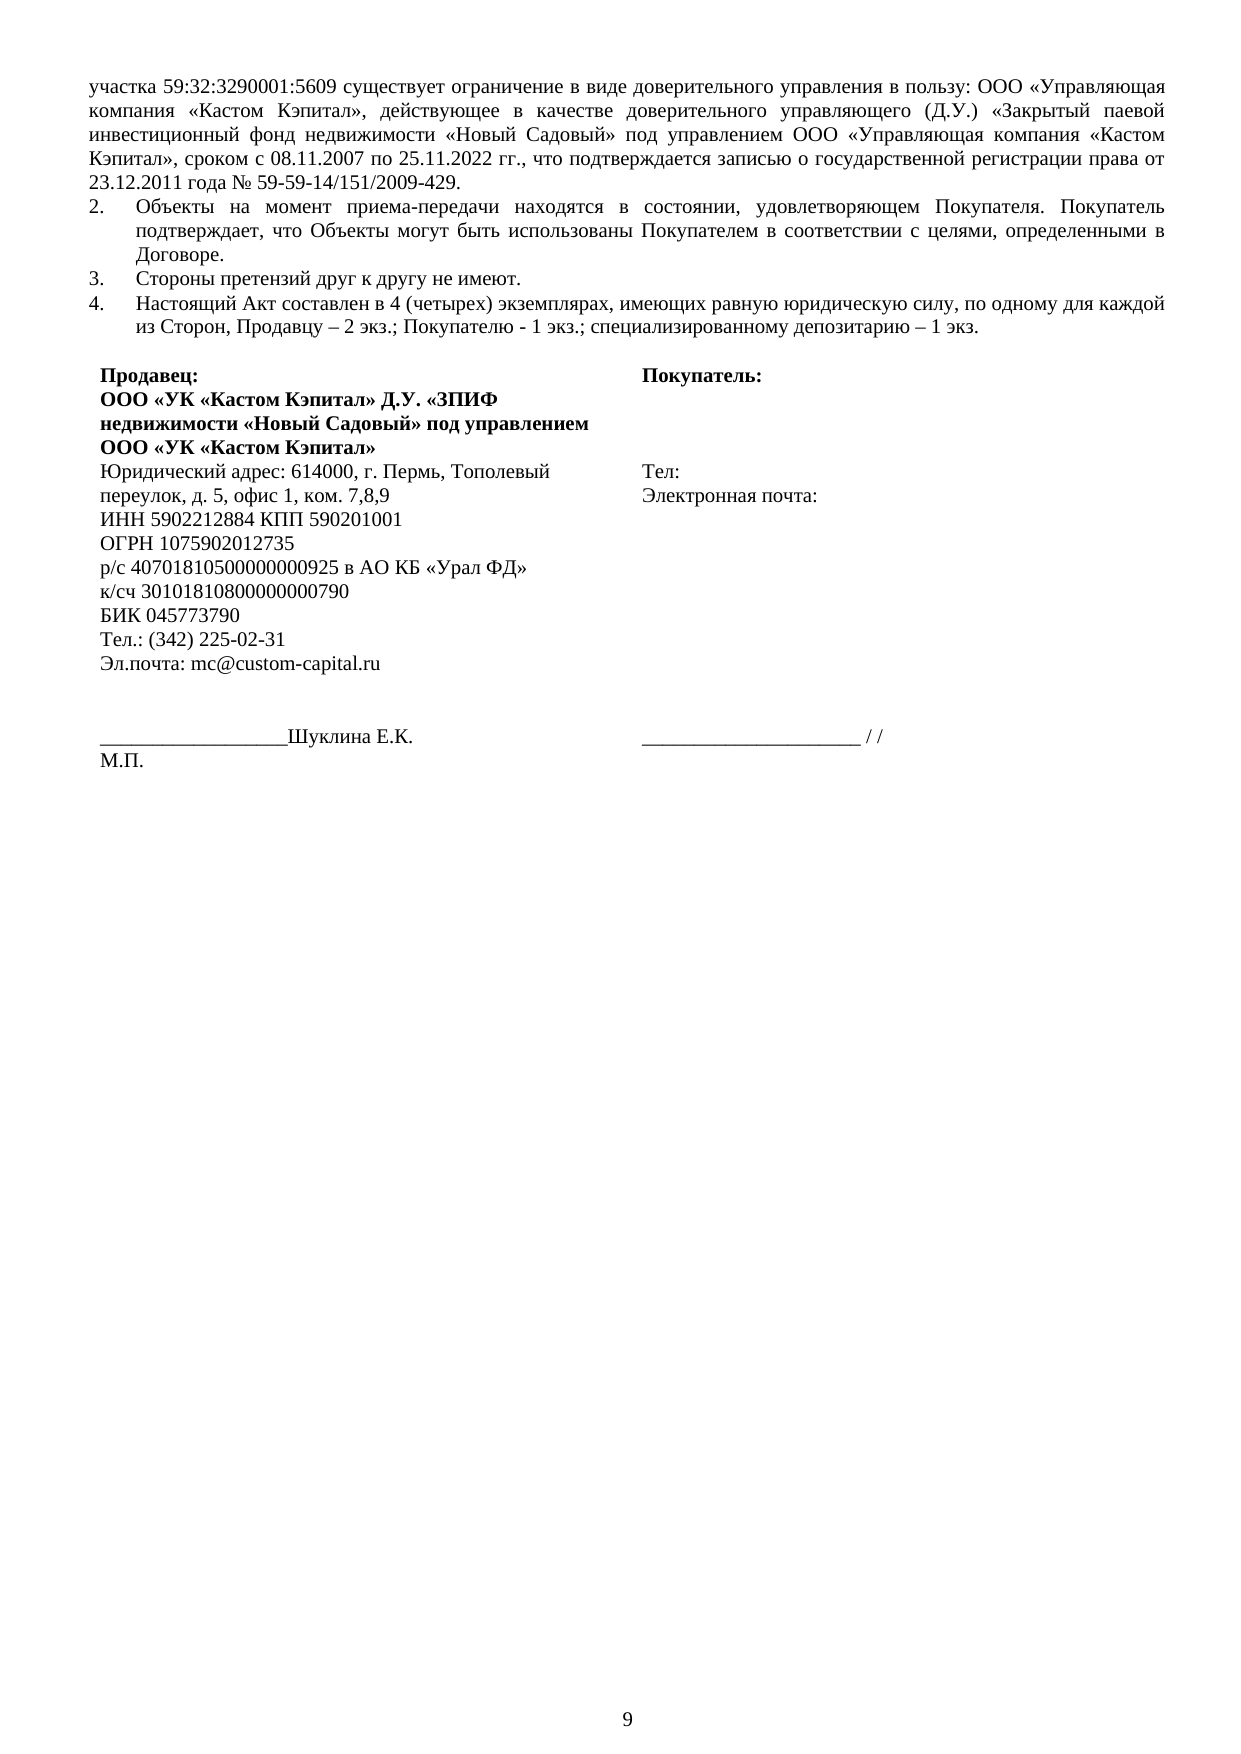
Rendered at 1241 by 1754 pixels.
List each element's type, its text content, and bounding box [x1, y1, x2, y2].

table_header Покупатель: Тел: Электронная почта: _____________________ / / [631, 363, 1136, 796]
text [89, 74, 1166, 194]
list Стороны претензий друг к другу не имеют. [89, 266, 1166, 290]
list Объекты на момент приема-передачи находятся в состоянии, удовлетворяющем Покупателя. Покупатель подтверждает, что Объекты могут быть использованы Покупателем в соответствии с целями, определенными в Договоре. [89, 194, 1166, 266]
list Настоящий Акт составлен в 4 (четырех) экземплярах, имеющих равную юридическую силу, по одному для каждой из Сторон, Продавцу – 2 экз.; Покупателю - 1 экз.; специализированному депозитарию – 1 экз. [89, 290, 1166, 338]
table_header Продавец: ООО «УК «Кастом Кэпитал» Д.У. «ЗПИФ недвижимости «Новый Садовый» под управлением ООО «УК «Кастом Кэпитал» Юридический адрес: 614000, г. Пермь, Тополевый переулок, д. 5, офис 1, ком. 7,8,9 ИНН 5902212884 КПП 590201001 ОГРН 1075902012735 р/с 40701810500000000925 в АО КБ «Урал ФД» к/сч 30101810800000000790 БИК 045773790 Тел.: (342) 225-02-31 Эл.почта: mc@custom-capital.ru __________________Шуклина Е.К. М.П. [89, 363, 631, 796]
